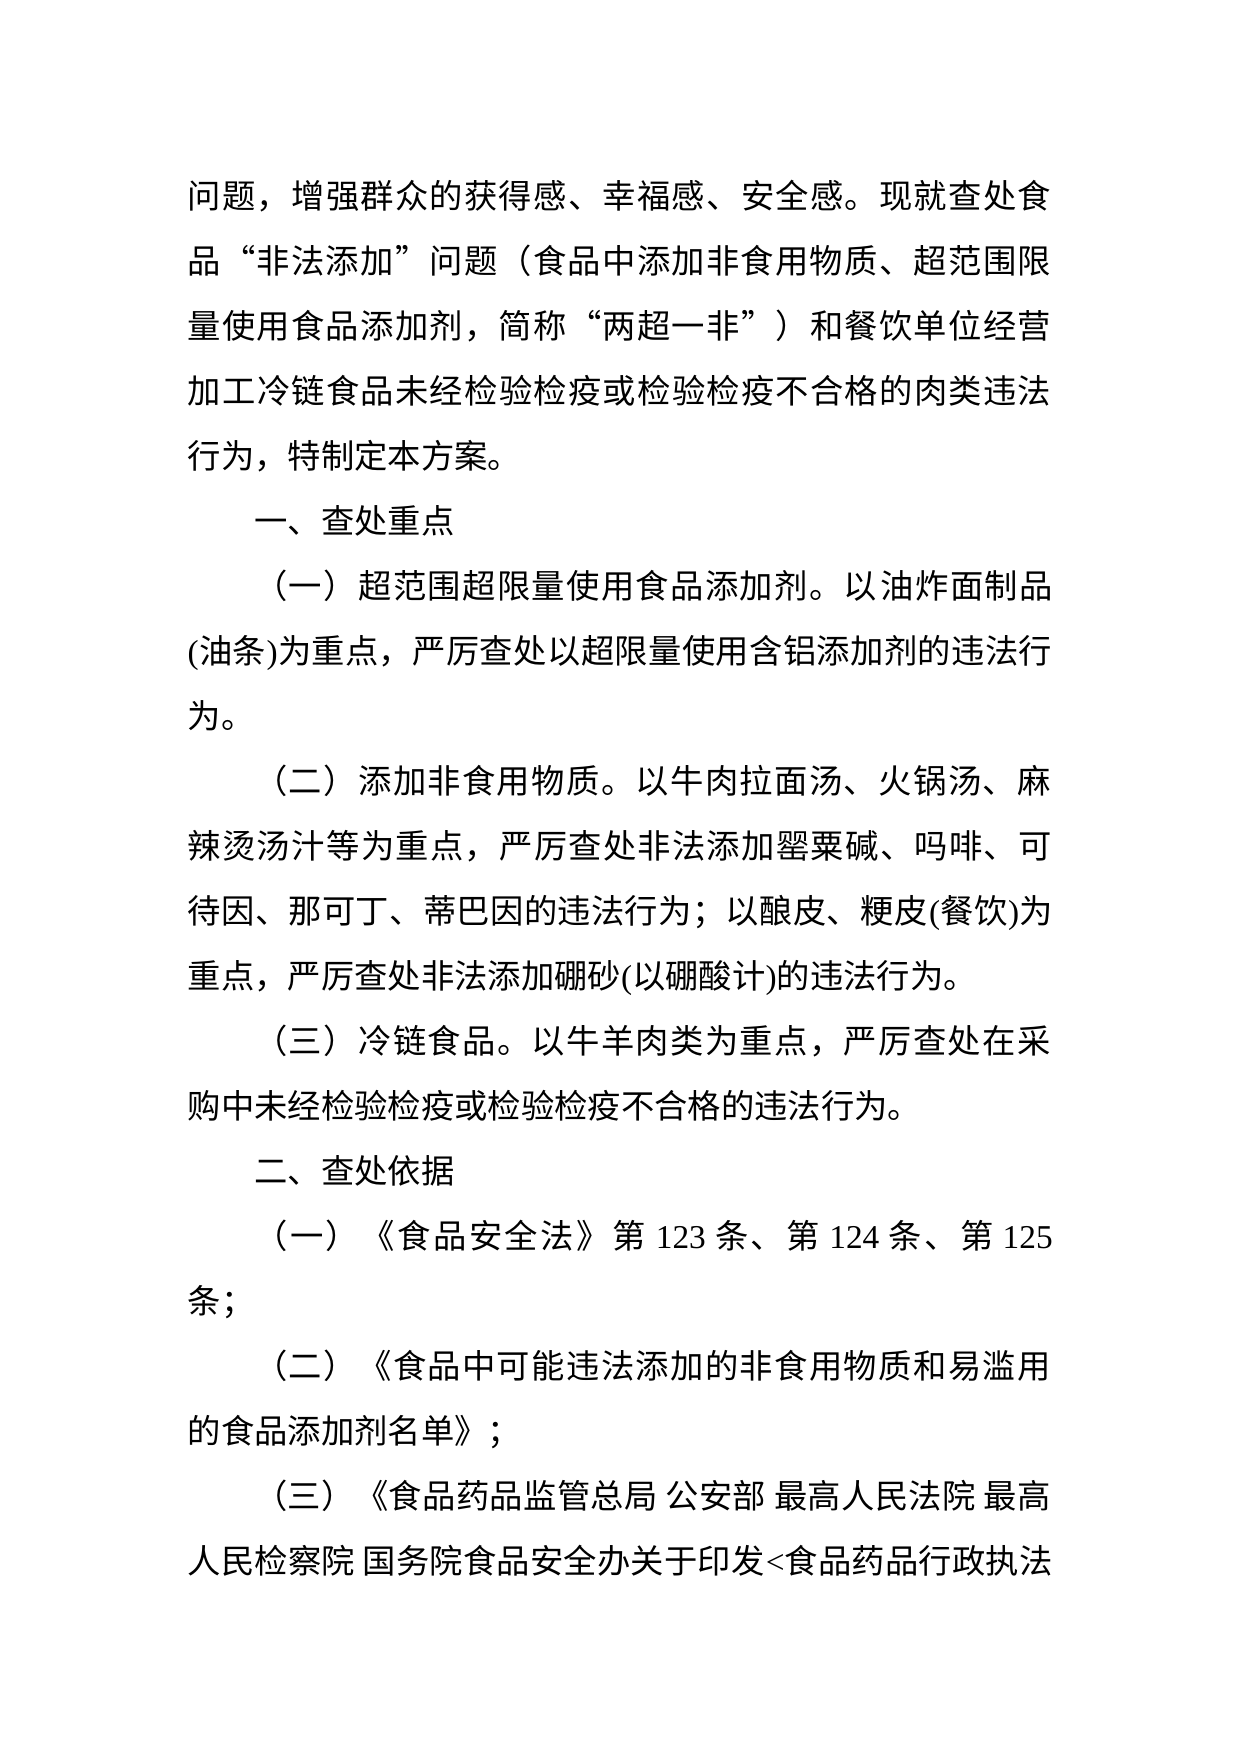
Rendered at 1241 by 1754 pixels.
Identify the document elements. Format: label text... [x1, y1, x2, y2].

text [187, 1462, 1053, 1592]
text （二）《食品中可能违法添加的非食用物质和易滥用的食品添加剂名单》； [187, 1332, 1053, 1462]
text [187, 162, 1053, 487]
text （一）《食品安全法》第123条、第124条、第125条； [187, 1202, 1053, 1332]
text （一）超范围超限量使用食品添加剂。以油炸面制品(油条)为重点，严厉查处以超限量使用含铝添加剂的违法行为。 [187, 552, 1053, 747]
text 二、查处依据 [187, 1137, 1053, 1202]
text （三）冷链食品。以牛羊肉类为重点，严厉查处在采购中未经检验检疫或检验检疫不合格的违法行为。 [187, 1007, 1053, 1137]
text 一、查处重点 [187, 487, 1053, 552]
text （二）添加非食用物质。以牛肉拉面汤、火锅汤、麻辣烫汤汁等为重点，严厉查处非法添加罂粟碱、吗啡、可待因、那可丁、蒂巴因的违法行为；以酿皮、粳皮(餐饮)为重点，严厉查处非法添加硼砂(以硼酸计)的违法行为。 [187, 747, 1053, 1007]
